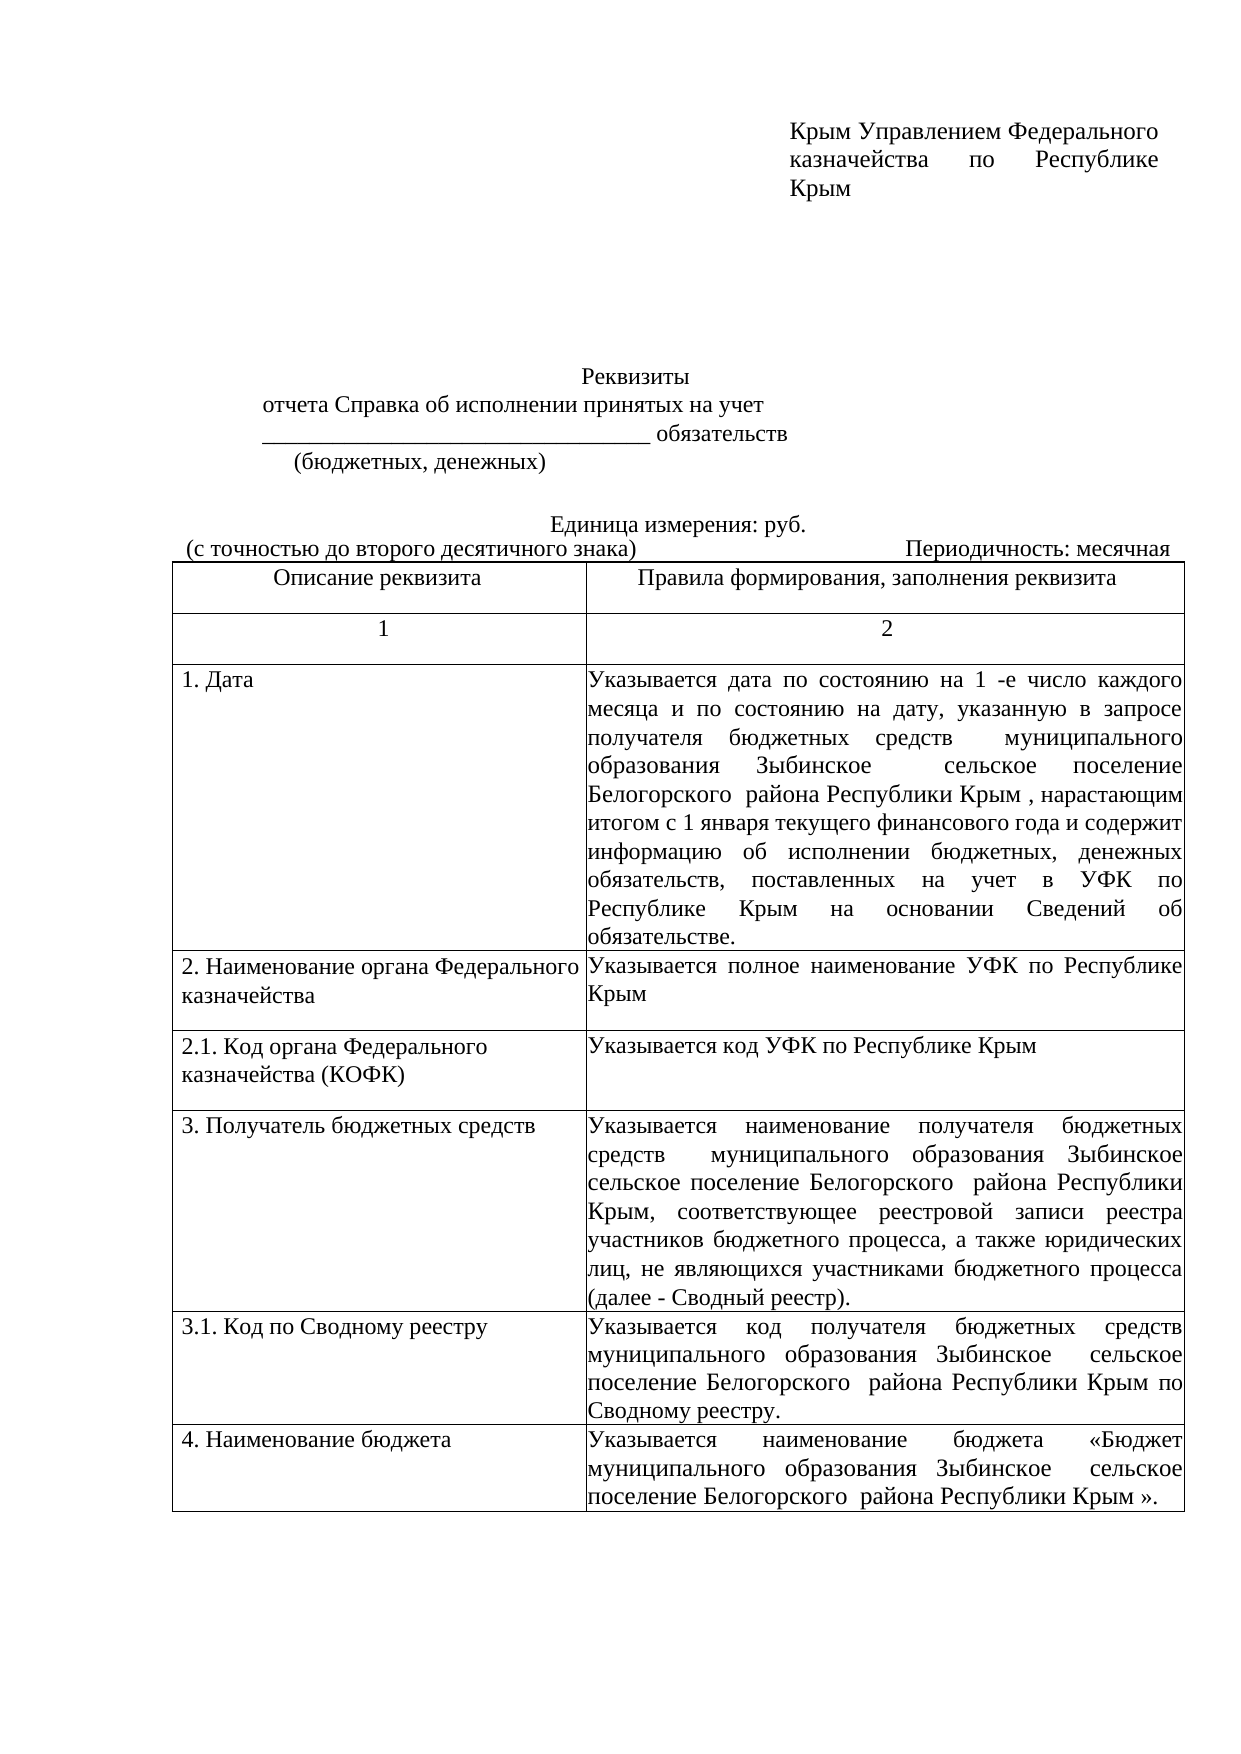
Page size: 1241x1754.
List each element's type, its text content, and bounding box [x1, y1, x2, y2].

table_cell 2 [587, 614, 1184, 664]
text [789, 116, 1159, 202]
table_cell 4. Наименование бюджета [173, 1425, 586, 1511]
table_cell Указывается наименование бюджета «Бюджет муниципального образования Зыбинское сельское поселение Белогорского района Республики Крым ». [587, 1425, 1184, 1511]
table_cell Указывается наименование получателя бюджетных средств муниципального образования Зыбинское сельское поселение Белогорского района Республики Крым, соответствующее реестровой записи реестра участников бюджетного процесса, а также юридических лиц, не являющихся участниками бюджетного процесса (далее - Сводный реестр). [587, 1111, 1184, 1311]
table_cell 2.1. Код органа Федерального казначейства (КОФК) [173, 1031, 586, 1110]
table_cell 2. Наименование органа Федерального казначейства [173, 951, 586, 1030]
table_header Описание реквизита [173, 563, 586, 613]
table_cell Указывается код УФК по Республике Крым [587, 1031, 1184, 1110]
table_cell 1. Дата [173, 665, 586, 950]
table_cell Указывается дата по состоянию на 1 -е число каждого месяца и по состоянию на дату, указанную в запросе получателя бюджетных средств муниципального образования Зыбинское сельское поселение Белогорского района Республики Крым , нарастающим итогом с 1 января текущего финансового года и содержит информацию об исполнении бюджетных, денежных обязательств, поставленных на учет в УФК по Республике Крым на основании Сведений об обязательстве. [587, 665, 1184, 950]
text (с точностью до второго десятичного знака) Периодичность: месячная [160, 537, 1196, 561]
text Единица измерения: руб. [160, 513, 1196, 537]
table_cell 1 [173, 614, 586, 664]
text обязательств [262, 418, 1196, 447]
text отчета Справка об исполнении принятых на учет [262, 390, 1196, 418]
table_cell Указывается код получателя бюджетных средств муниципального образования Зыбинское сельское поселение Белогорского района Республики Крым по Сводному реестру. [587, 1312, 1184, 1424]
table_cell 3.1. Код по Сводному реестру [173, 1312, 586, 1424]
table_cell 3. Получатель бюджетных средств [173, 1111, 586, 1311]
table_cell Указывается полное наименование УФК по Республике Крым [587, 951, 1184, 1030]
text (бюджетных, денежных) [293, 447, 1196, 476]
table_header Правила формирования, заполнения реквизита [587, 563, 1184, 613]
text Реквизиты [581, 361, 1196, 390]
